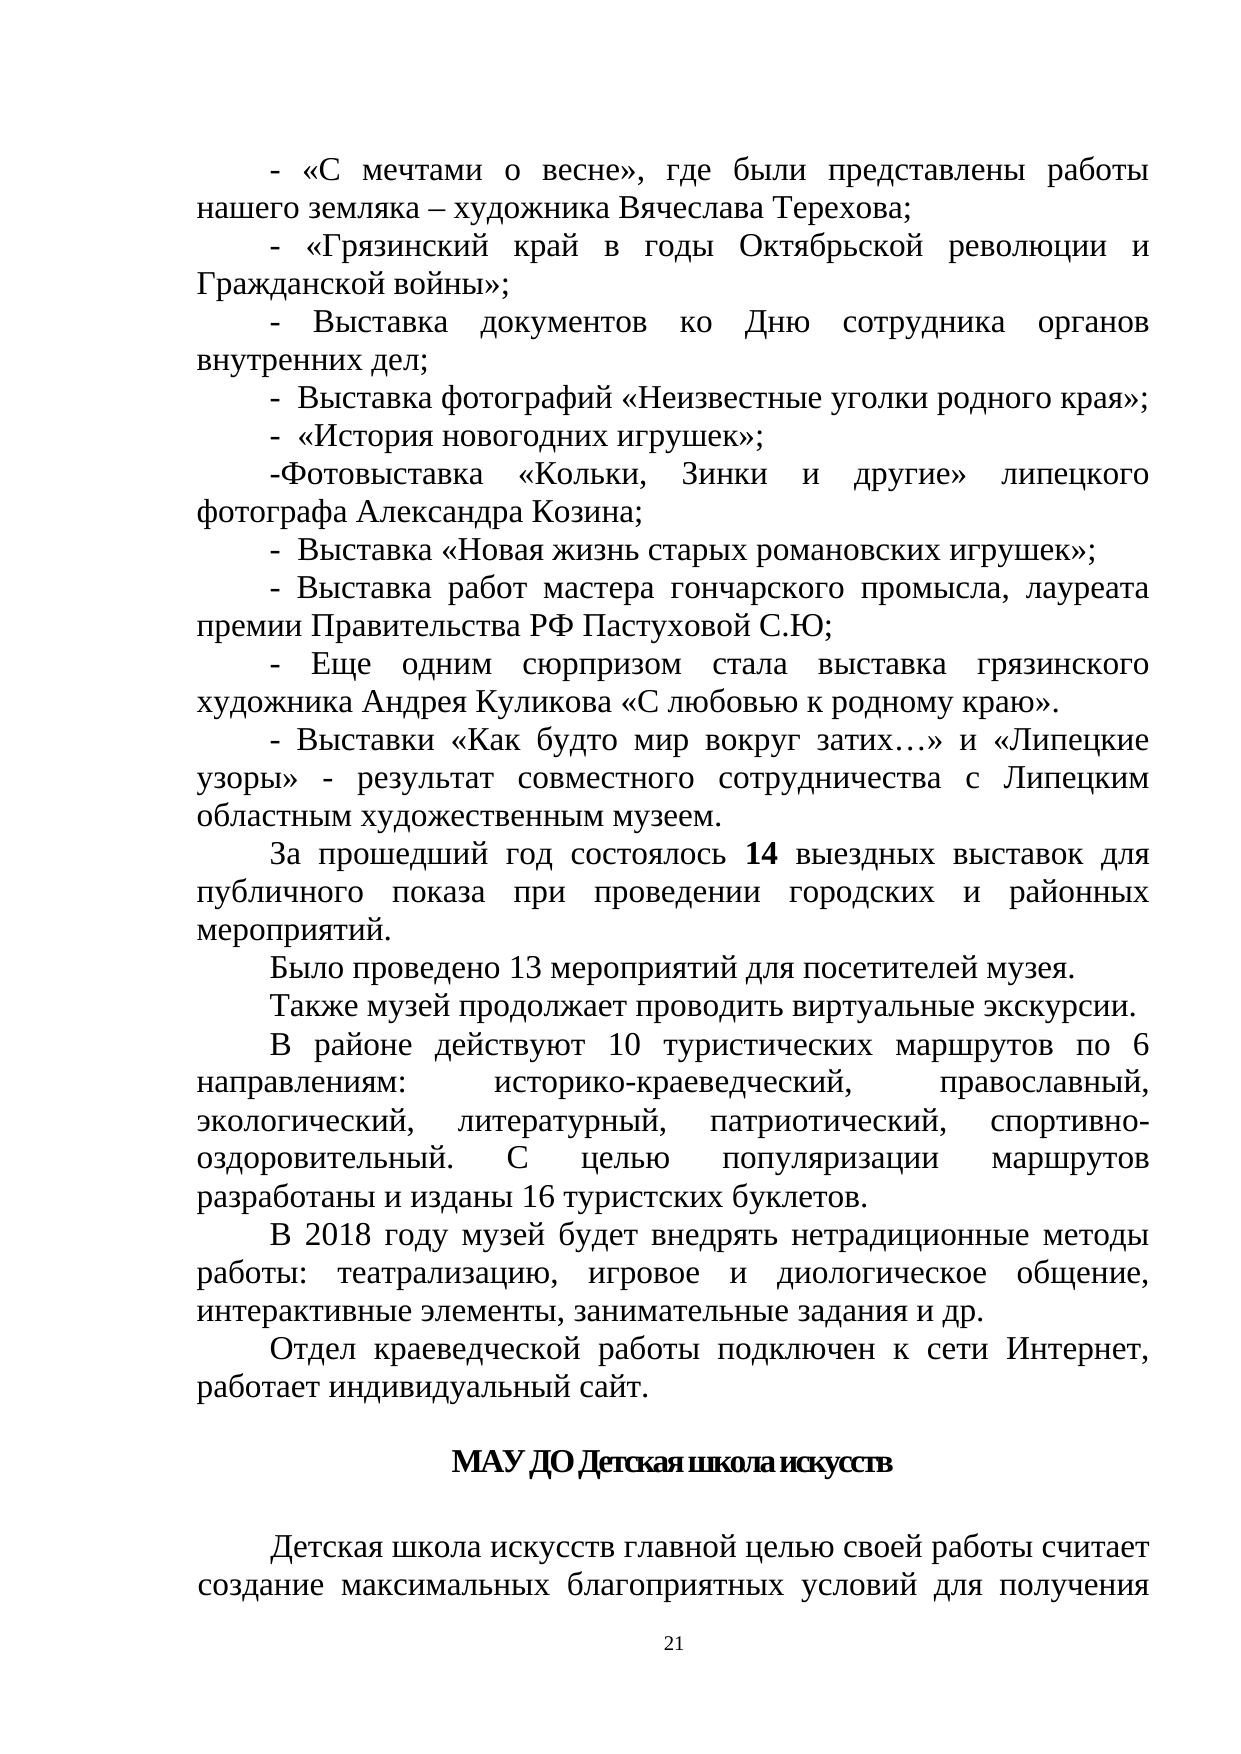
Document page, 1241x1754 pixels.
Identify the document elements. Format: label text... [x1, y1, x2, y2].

text - «Грязинский край в годы Октябрьской революции и Гражданской войны»; [196, 226, 1150, 302]
text - Еще одним сюрпризом стала выставка грязинского художника Андрея Куликова «С любовью к родному краю». [196, 644, 1150, 720]
text - Выставка «Новая жизнь старых романовских игрушек»; [196, 530, 1150, 568]
text Отдел краеведческой работы подключен к сети Интернет, работает индивидуальный сайт. [196, 1329, 1150, 1405]
text МАУ ДО Детская школа искусств [196, 1443, 1151, 1485]
text В 2018 году музей будет внедрять нетрадиционные методы работы: театрализацию, игровое и диологическое общение, интерактивные элементы, занимательные задания и др. [196, 1214, 1150, 1329]
text - Выставка фотографий «Неизвестные уголки родного края»; [196, 378, 1150, 416]
text Было проведено 13 мероприятий для посетителей музея. [196, 948, 1150, 986]
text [197, 1527, 1150, 1603]
text - «История новогодних игрушек»; [196, 416, 1150, 454]
text Также музей продолжает проводить виртуальные экскурсии. [196, 986, 1150, 1024]
text В районе действуют 10 туристических маршрутов по 6 направлениям: историко-краеведческий, православный, экологический, литературный, патриотический, спортивно-оздоровительный. С целью популяризации маршрутов разработаны и изданы 16 туристских буклетов. [196, 1024, 1150, 1214]
text - Выставки «Как будто мир вокруг затих…» и «Липецкие узоры» - результат совместного сотрудничества с Липецким областным художественным музеем. [196, 720, 1150, 834]
text - «С мечтами о весне», где были представлены работы нашего земляка – художника Вячеслава Терехова; [196, 150, 1150, 226]
text - Выставка документов ко Дню сотрудника органов внутренних дел; [196, 302, 1150, 378]
text - Выставка работ мастера гончарского промысла, лауреата премии Правительства РФ Пастуховой С.Ю; [196, 568, 1150, 644]
text За прошедший год состоялось 14 выездных выставок для публичного показа при проведении городских и районных мероприятий. [196, 834, 1150, 948]
text -Фотовыставка «Кольки, Зинки и другие» липецкого фотографа Александра Козина; [196, 454, 1150, 530]
